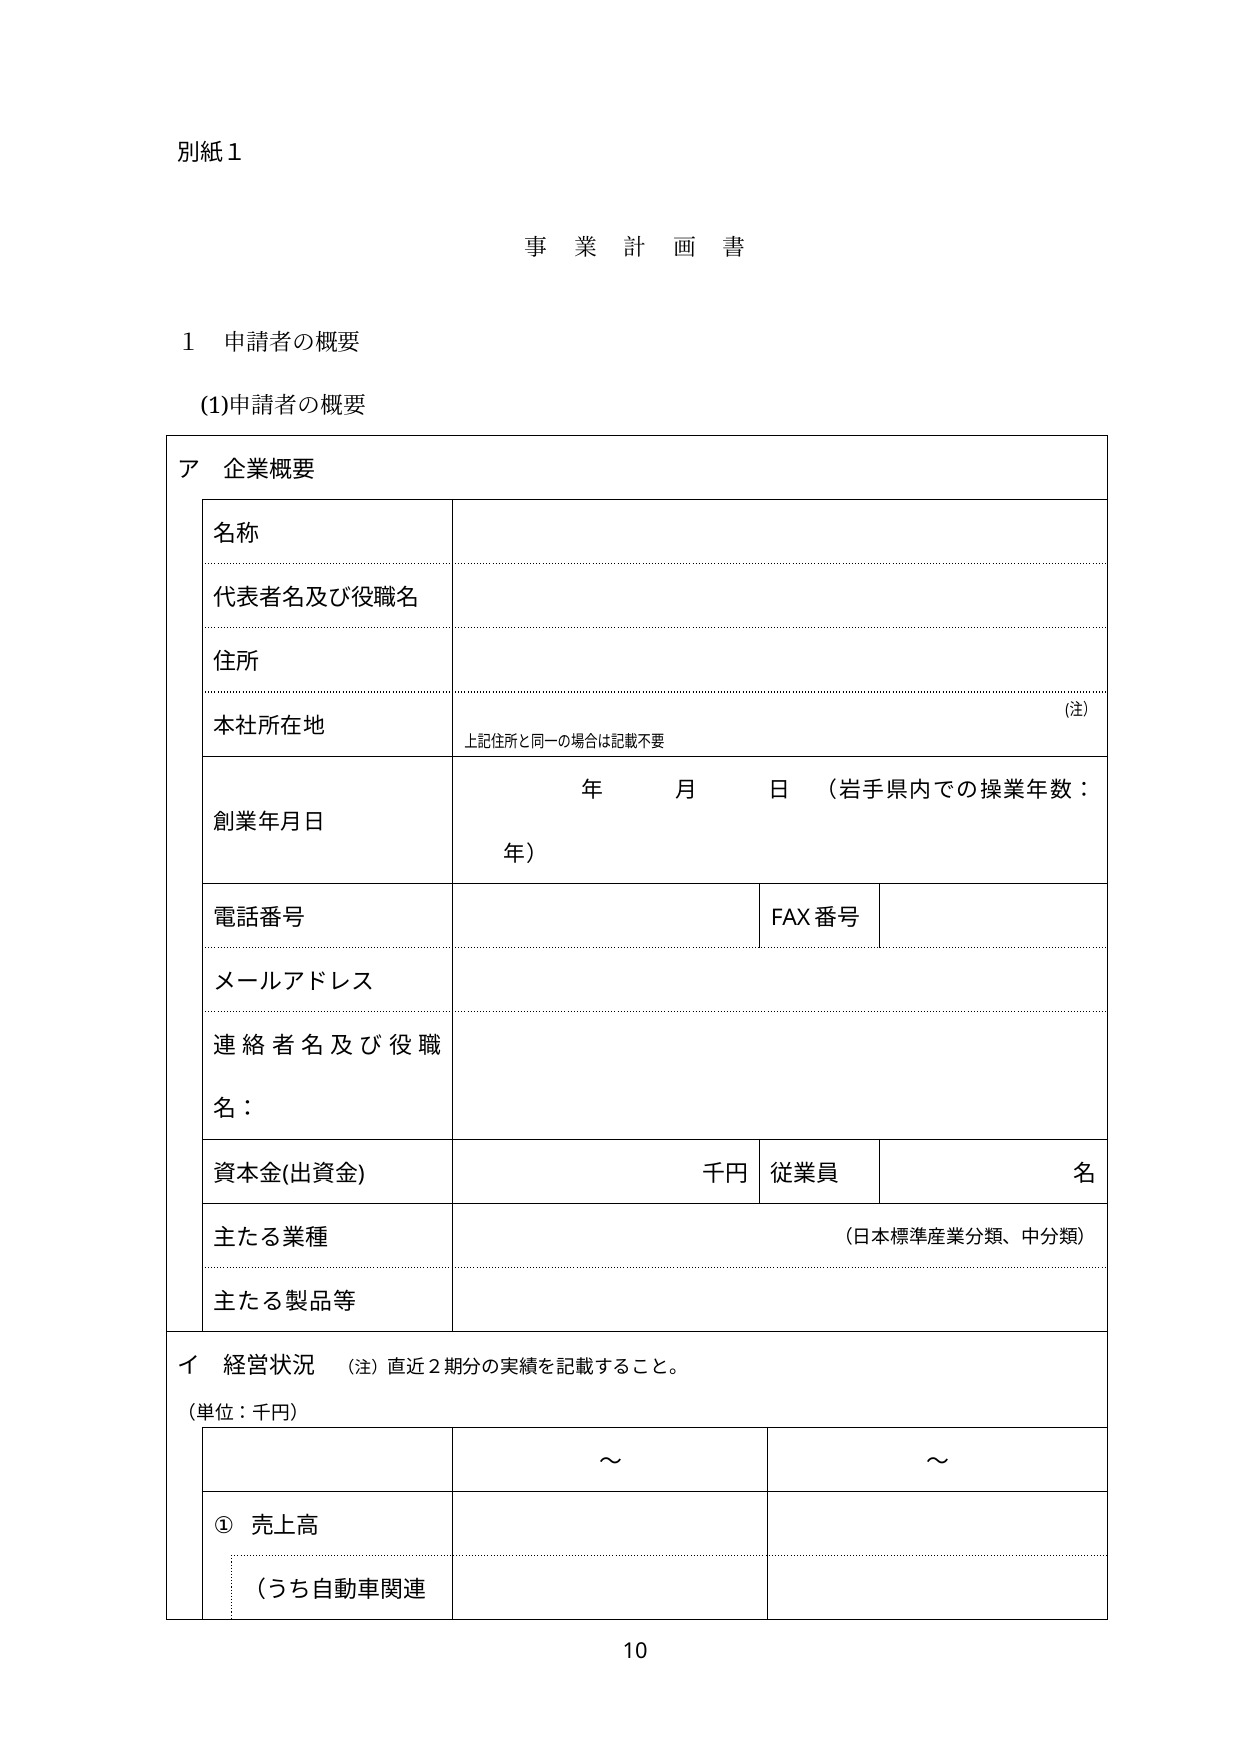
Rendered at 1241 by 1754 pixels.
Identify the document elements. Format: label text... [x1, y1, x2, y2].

table_cell [768, 1492, 1107, 1555]
table_cell [453, 500, 1107, 563]
table_cell [167, 499, 202, 1331]
table_cell [203, 1428, 452, 1491]
table_cell [880, 884, 1107, 947]
table_cell [453, 884, 759, 947]
table_cell 代表者名及び役職名 [203, 563, 452, 627]
table_cell [453, 1011, 1107, 1138]
table_cell 電話番号 [203, 884, 452, 947]
table_cell [453, 563, 1107, 627]
table_cell 主たる業種 [203, 1204, 452, 1267]
text (1)申請者の概要 [177, 372, 1092, 435]
table_cell 年 月 日 （岩手県内での操業年数： 年） [453, 757, 1107, 883]
table_cell 主たる製品等 [203, 1267, 452, 1331]
table_cell [167, 1427, 202, 1619]
text １ 申請者の概要 [177, 308, 1092, 372]
table_cell [453, 1267, 1107, 1331]
table_cell [768, 1555, 1107, 1619]
text 別紙１ [177, 119, 1092, 182]
table_cell 本社所在地 [203, 691, 452, 756]
table_header ア 企業概要 [167, 436, 1107, 499]
table_cell 資本金(出資金) [203, 1140, 452, 1203]
table_cell (注）上記住所と同一の場合は記載不要 [453, 691, 1107, 756]
table_cell 名 [880, 1140, 1107, 1203]
table_cell 創業年月日 [203, 757, 452, 883]
table_cell （うち自動車関連分） [232, 1555, 452, 1619]
table_cell ～ [768, 1428, 1107, 1491]
table_cell 従業員 [760, 1140, 879, 1203]
table_cell （日本標準産業分類、中分類） [453, 1204, 1107, 1267]
table_cell [203, 1555, 232, 1619]
table_cell [453, 1555, 767, 1619]
table_cell メールアドレス [203, 947, 452, 1011]
table_cell 名称 [203, 500, 452, 563]
table_cell [453, 1492, 767, 1555]
text 事業計画書 [177, 214, 1092, 277]
table_cell 売上高 [203, 1492, 452, 1555]
table_cell [453, 947, 1107, 1011]
table_cell イ 経営状況 （注）直近２期分の実績を記載すること。 （単位：千円） [167, 1332, 1107, 1427]
table_cell 千円 [453, 1140, 759, 1203]
table_cell 住所 [203, 627, 452, 691]
table_cell FAX番号 [760, 884, 879, 947]
table_cell ～ [453, 1428, 767, 1491]
table_cell 連絡者名及び役職名： [203, 1011, 452, 1138]
table_cell [453, 627, 1107, 691]
